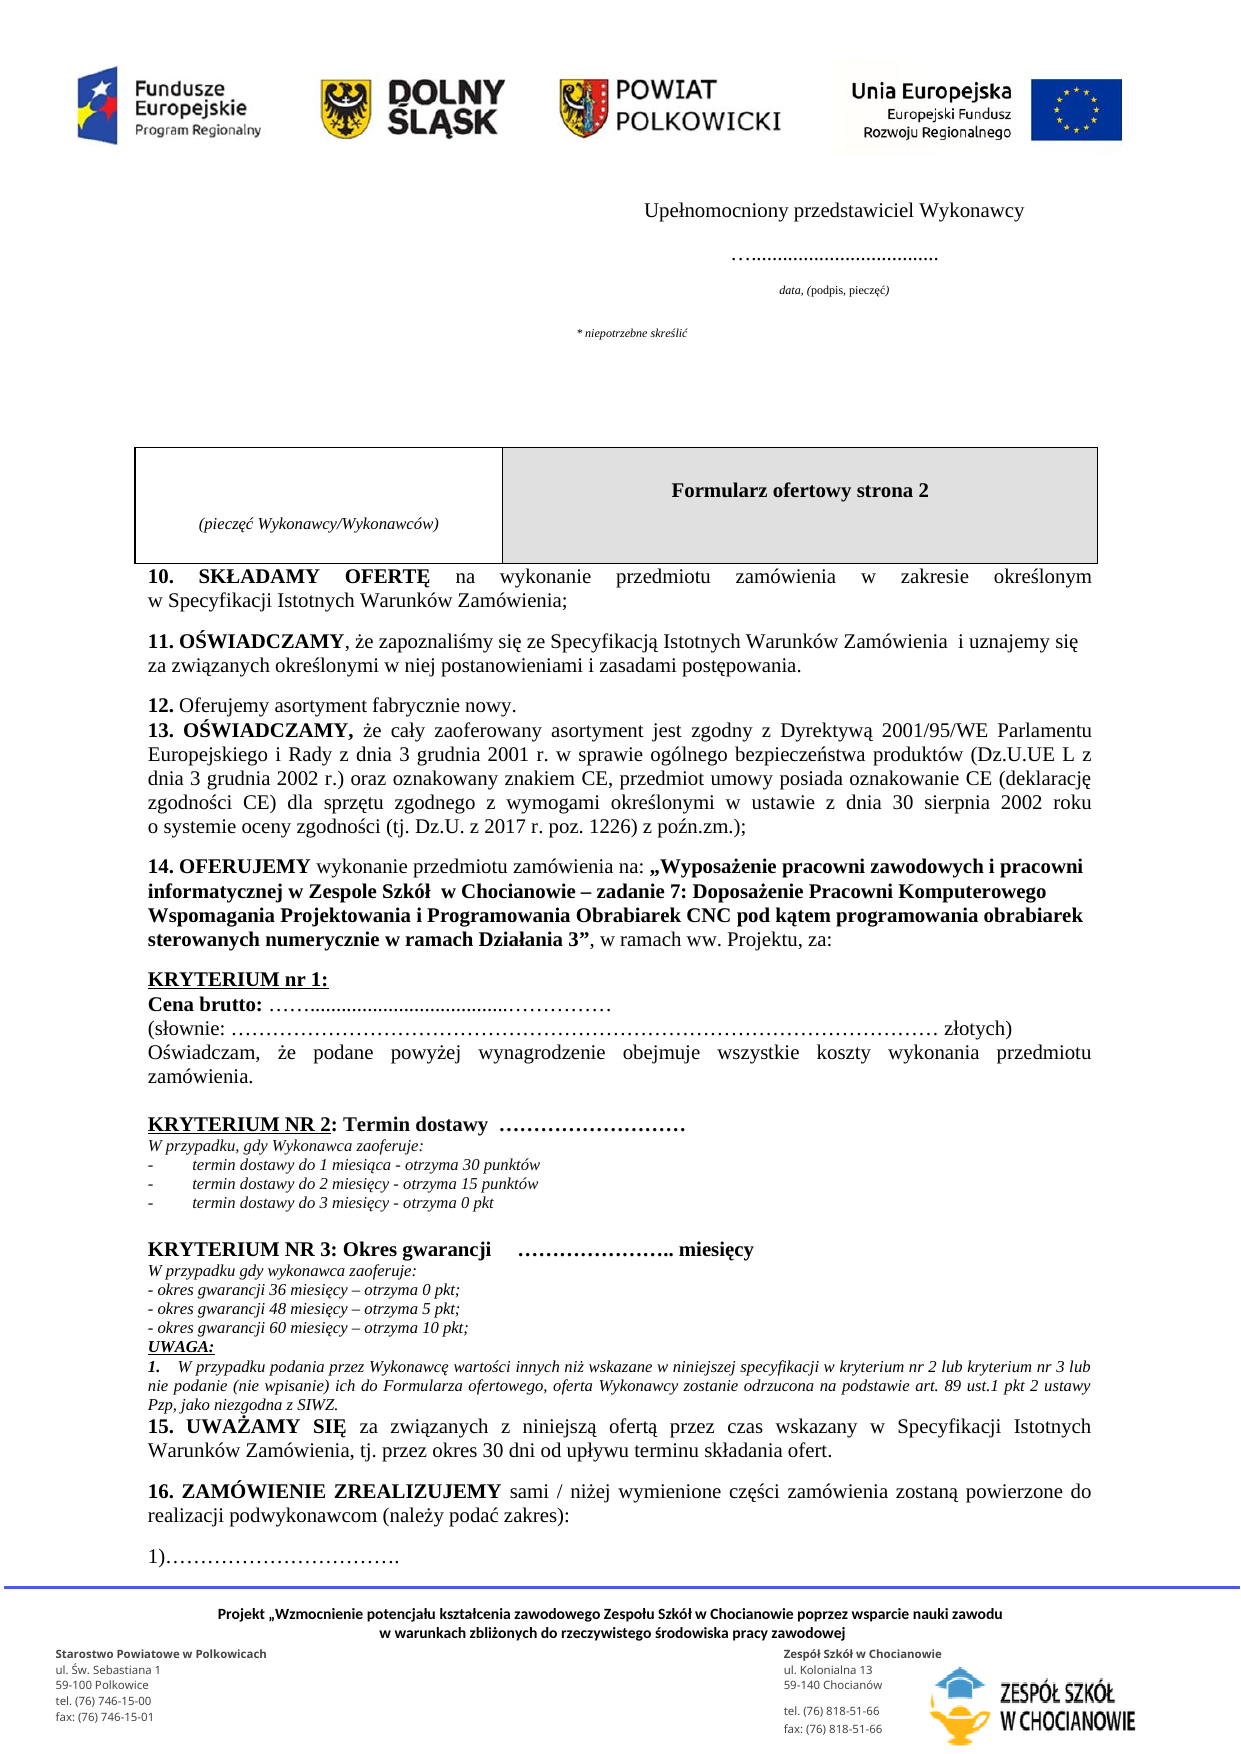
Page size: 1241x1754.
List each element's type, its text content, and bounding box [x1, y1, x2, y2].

picture [73, 59, 1127, 156]
table_header (pieczęć Wykonawcy/Wykonawców) [136, 448, 502, 563]
text 14. OFERUJEMY wykonanie przedmiotu zamówienia na: „Wyposażenie pracowni zawodowych i pracowni informatycznej w Zespole Szkół w Chocianowie – zadanie 7: Doposażenie Pracowni Komputerowego Wspomagania Projektowania i Programowania Obrabiarek CNC pod kątem programowania obrabiarek sterowanych numerycznie w ramach Działania 3”, w ramach ww. Projektu, za: [148, 854, 1092, 951]
text 1)……………………………. [148, 1543, 1092, 1568]
text - termin dostawy do 2 miesięcy - otrzyma 15 punktów [148, 1174, 1092, 1193]
text - okres gwarancji 36 miesięcy – otrzyma 0 pkt; [148, 1280, 1092, 1299]
text (słownie: ………………………………………………………………………………………… złotych) [148, 1016, 1092, 1039]
text Oświadczam, że podane powyżej wynagrodzenie obejmuje wszystkie koszty wykonania przedmiotu zamówienia. [148, 1039, 1092, 1088]
text - okres gwarancji 48 miesięcy – otrzyma 5 pkt; [148, 1299, 1092, 1318]
text KRYTERIUM NR 3: Okres gwarancji ………………….. miesięcy [148, 1237, 1092, 1261]
text - okres gwarancji 60 miesięcy – otrzyma 10 pkt; [148, 1318, 1092, 1337]
table_header Upełnomocniony przedstawiciel Wykonawcy ….................................... data, (podpis, pieczęć) * niepotrzebne skreślić [576, 156, 1092, 411]
text 11. OŚWIADCZAMY, że zapoznaliśmy się ze Specyfikacją Istotnych Warunków Zamówienia i uznajemy się za związanych określonymi w niej postanowieniami i zasadami postępowania. [148, 629, 1092, 677]
text 13. OŚWIADCZAMY, że cały zaoferowany asortyment jest zgodny z Dyrektywą 2001/95/WE Parlamentu Europejskiego i Rady z dnia 3 grudnia 2001 r. w sprawie ogólnego bezpieczeństwa produktów (Dz.U.UE L z dnia 3 grudnia 2002 r.) oraz oznakowany znakiem CE, przedmiot umowy posiada oznakowanie CE (deklarację zgodności CE) dla sprzętu zgodnego z wymogami określonymi w ustawie z dnia 30 sierpnia 2002 roku o systemie oceny zgodności (tj. Dz.U. z 2017 r. poz. 1226) z poźn.zm.); [148, 717, 1092, 838]
text KRYTERIUM NR 2: Termin dostawy ……………………… [148, 1112, 1092, 1136]
text UWAGA: [148, 1337, 1092, 1356]
text 10. SKŁADAMY OFERTĘ na wykonanie przedmiotu zamówienia w zakresie określonym w Specyfikacji Istotnych Warunków Zamówienia; [148, 564, 1092, 612]
table_header Formularz ofertowy strona 2 [503, 448, 1097, 563]
list W przypadku podania przez Wykonawcę wartości innych niż wskazane w niniejszej specyfikacji w kryterium nr 2 lub kryterium nr 3 lub nie podanie (nie wpisanie) ich do Formularza ofertowego, oferta Wykonawcy zostanie odrzucona na podstawie art. 89 ust.1 pkt 2 ustawy Pzp, jako niezgodna z SIWZ. [148, 1356, 1092, 1414]
text KRYTERIUM nr 1: [148, 967, 1092, 991]
text 16. ZAMÓWIENIE ZREALIZUJEMY sami / niżej wymienione części zamówienia zostaną powierzone do realizacji podwykonawcom (należy podać zakres): [148, 1479, 1092, 1527]
text 15. UWAŻAMY SIĘ za związanych z niniejszą ofertą przez czas wskazany w Specyfikacji Istotnych Warunków Zamówienia, tj. przez okres 30 dni od upływu terminu składania ofert. [148, 1414, 1092, 1462]
text W przypadku, gdy Wykonawca zaoferuje: [148, 1136, 1092, 1155]
text W przypadku gdy wykonawca zaoferuje: [148, 1261, 1092, 1280]
text - termin dostawy do 1 miesiąca - otrzyma 30 punktów [148, 1155, 1092, 1174]
text 12. Oferujemy asortyment fabrycznie nowy. [148, 693, 1092, 717]
text - termin dostawy do 3 miesięcy - otrzyma 0 pkt [148, 1193, 1092, 1212]
text Cena brutto: ……......................................…………… [148, 991, 1092, 1016]
